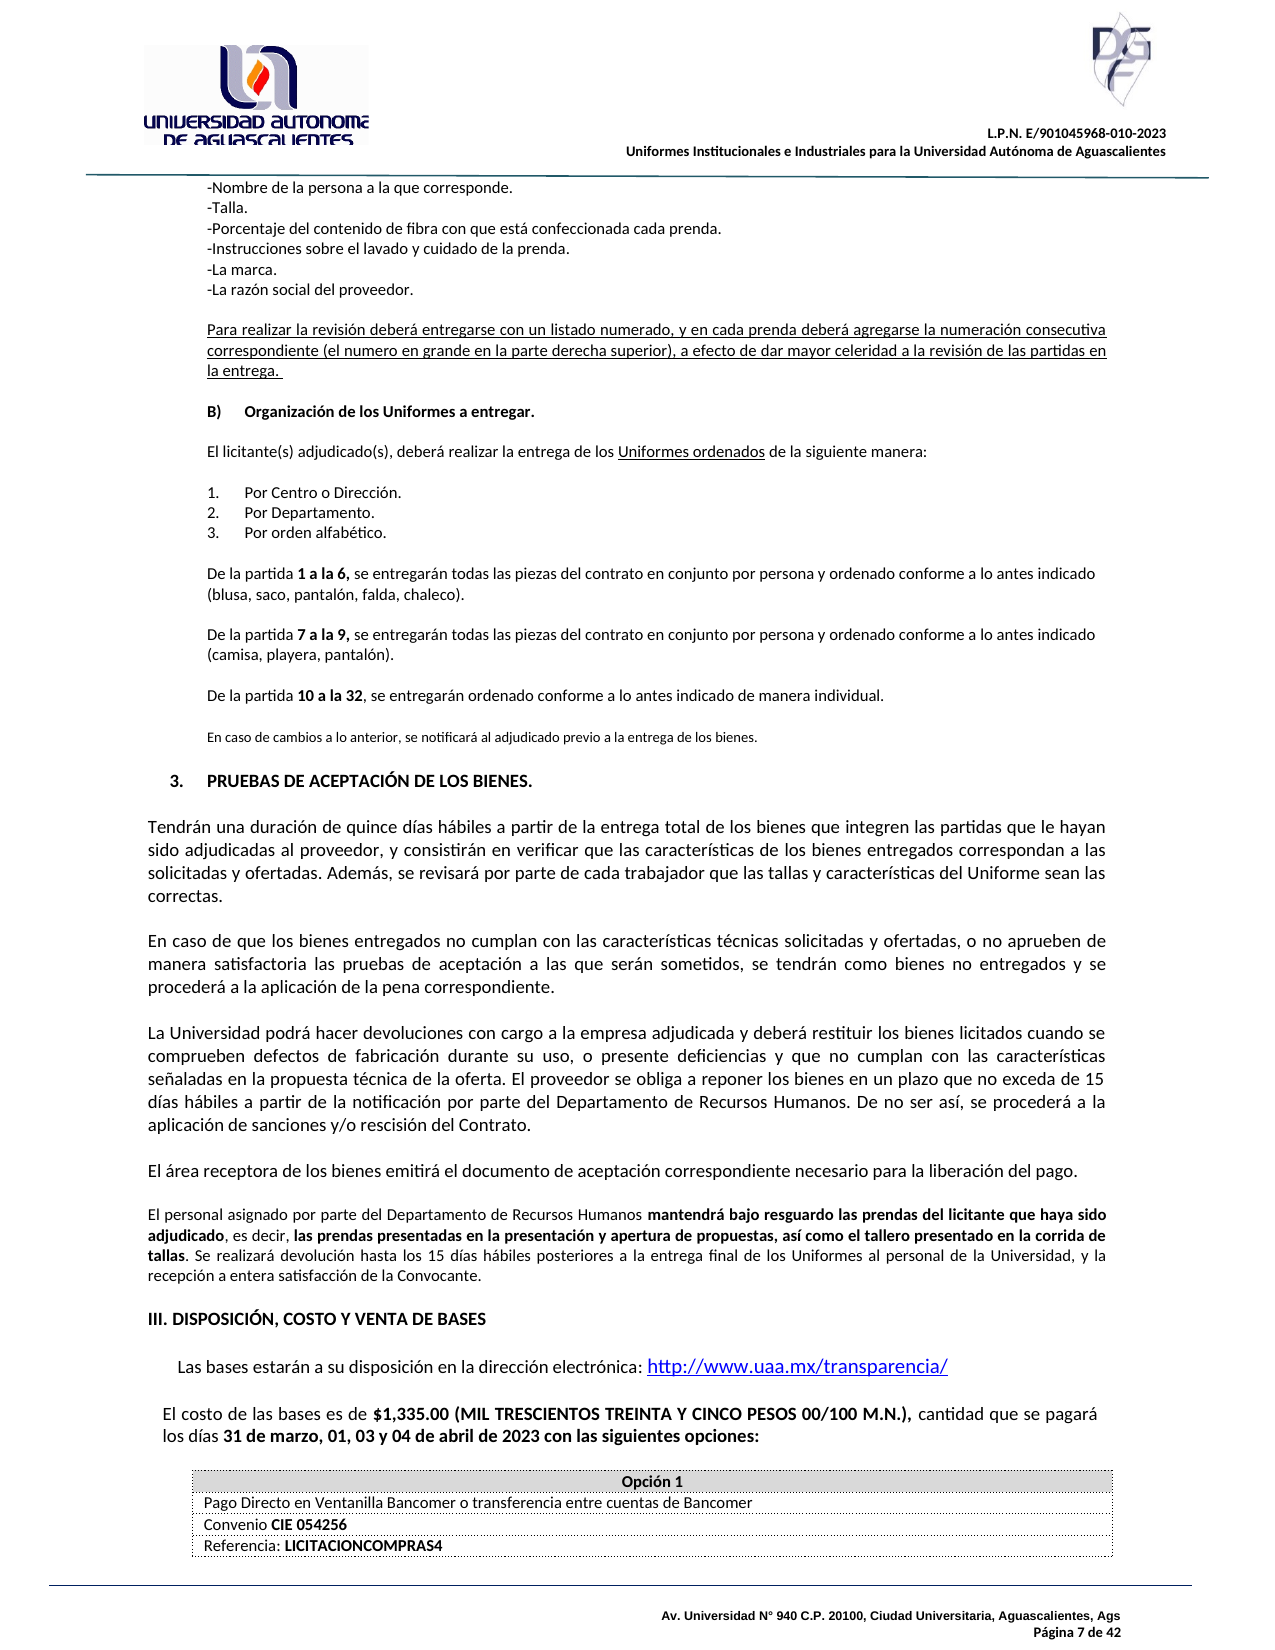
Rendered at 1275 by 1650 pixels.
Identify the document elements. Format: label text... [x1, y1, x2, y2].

list PRUEBAS DE ACEPTACIÓN DE LOS BIENES. [169, 769, 1107, 792]
text El licitante(s) adjudicado(s), deberá realizar la entrega de los Uniformes ordenados de la siguiente manera: [207, 442, 1107, 462]
text Para realizar la revisión deberá entregarse con un listado numerado, y en cada prenda deberá agregarse la numeración consecutiva correspondiente (el numero en grande en la parte derecha superior), a efecto de dar mayor celeridad a la revisión de las partidas en la entrega. [207, 359, 1107, 381]
text III. DISPOSICIÓN, COSTO Y VENTA DE BASES [148, 1307, 1157, 1330]
text -La marca. [207, 259, 1107, 279]
text La Universidad podrá hacer devoluciones con cargo a la empresa adjudicada y deberá restituir los bienes licitados cuando se comprueben defectos de fabricación durante su uso, o presente deficiencias y que no cumplan con las características señaladas en la propuesta técnica de la oferta. El proveedor se obliga a reponer los bienes en un plazo que no exceda de 15 días hábiles a partir de la notificación por parte del Departamento de Recursos Humanos. De no ser así, se procederá a la aplicación de sanciones y/o rescisión del Contrato. [148, 1021, 1107, 1136]
text El costo de las bases es de $1,335.00 (MIL TRESCIENTOS TREINTA Y CINCO PESOS 00/100 M.N.), cantidad que se pagará los días 31 de marzo, 01, 03 y 04 de abril de 2023 con las siguientes opciones: [162, 1402, 1098, 1447]
text -Nombre de la persona a la que corresponde. [207, 177, 1107, 198]
list Por orden alfabético. [207, 523, 1107, 543]
table_cell Convenio CIE 054256 [193, 1513, 1112, 1534]
text De la partida 1 a la 6, se entregarán todas las piezas del contrato en conjunto por persona y ordenado conforme a lo antes indicado (blusa, saco, pantalón, falda, chaleco). [207, 563, 1107, 604]
text El área receptora de los bienes emitirá el documento de aceptación correspondiente necesario para la liberación del pago. [148, 1159, 1107, 1182]
text -Instrucciones sobre el lavado y cuidado de la prenda. [207, 238, 1107, 259]
picture [1083, 6, 1157, 110]
list Por Centro o Dirección. [207, 482, 1107, 502]
text En caso de cambios a lo anterior, se notificará al adjudicado previo a la entrega de los bienes. [207, 728, 1107, 746]
text El personal asignado por parte del Departamento de Recursos Humanos mantendrá bajo resguardo las prendas del licitante que haya sido adjudicado, es decir, las prendas presentadas en la presentación y apertura de propuestas, así como el tallero presentado en la corrida de tallas. Se realizará devolución hasta los 15 días hábiles posteriores a la entrega final de los Uniformes al personal de la Universidad, y la recepción a entera satisfacción de la Convocante. [148, 1205, 1107, 1286]
table_cell Pago Directo en Ventanilla Bancomer o transferencia entre cuentas de Bancomer [193, 1492, 1112, 1513]
text -Porcentaje del contenido de fibra con que está confeccionada cada prenda. [207, 218, 1107, 238]
picture [143, 45, 369, 145]
text De la partida 7 a la 9, se entregarán todas las piezas del contrato en conjunto por persona y ordenado conforme a lo antes indicado (camisa, playera, pantalón). [207, 624, 1107, 665]
text -Talla. [207, 198, 1107, 218]
text -La razón social del proveedor. [207, 279, 1107, 299]
text En caso de que los bienes entregados no cumplan con las características técnicas solicitadas y ofertadas, o no aprueben de manera satisfactoria las pruebas de aceptación a las que serán sometidos, se tendrán como bienes no entregados y se procederá a la aplicación de la pena correspondiente. [148, 930, 1107, 998]
list Por Departamento. [207, 502, 1107, 523]
text Las bases estarán a su disposición en la dirección electrónica: http://www.uaa.mx/transparencia/ [177, 1353, 1098, 1379]
text Tendrán una duración de quince días hábiles a partir de la entrega total de los bienes que integren las partidas que le hayan sido adjudicadas al proveedor, y consistirán en verificar que las características de los bienes entregados correspondan a las solicitadas y ofertadas. Además, se revisará por parte de cada trabajador que las tallas y características del Uniforme sean las correctas. [148, 815, 1107, 907]
table_cell Referencia: LICITACIONCOMPRAS4 [193, 1535, 1112, 1556]
list Organización de los Uniformes a entregar. [207, 401, 1107, 421]
text Para realizar la revisión deberá entregarse con un listado numerado, y en cada prenda deberá agregarse la numeración consecutiva correspondiente (el numero en grande en la parte derecha superior), a efecto de dar mayor celeridad a la revisión de las partidas en la entrega. [207, 338, 1107, 358]
table_header Opción 1 [193, 1470, 1112, 1492]
text De la partida 10 a la 32, se entregarán ordenado conforme a lo antes indicado de manera individual. [207, 685, 1107, 706]
